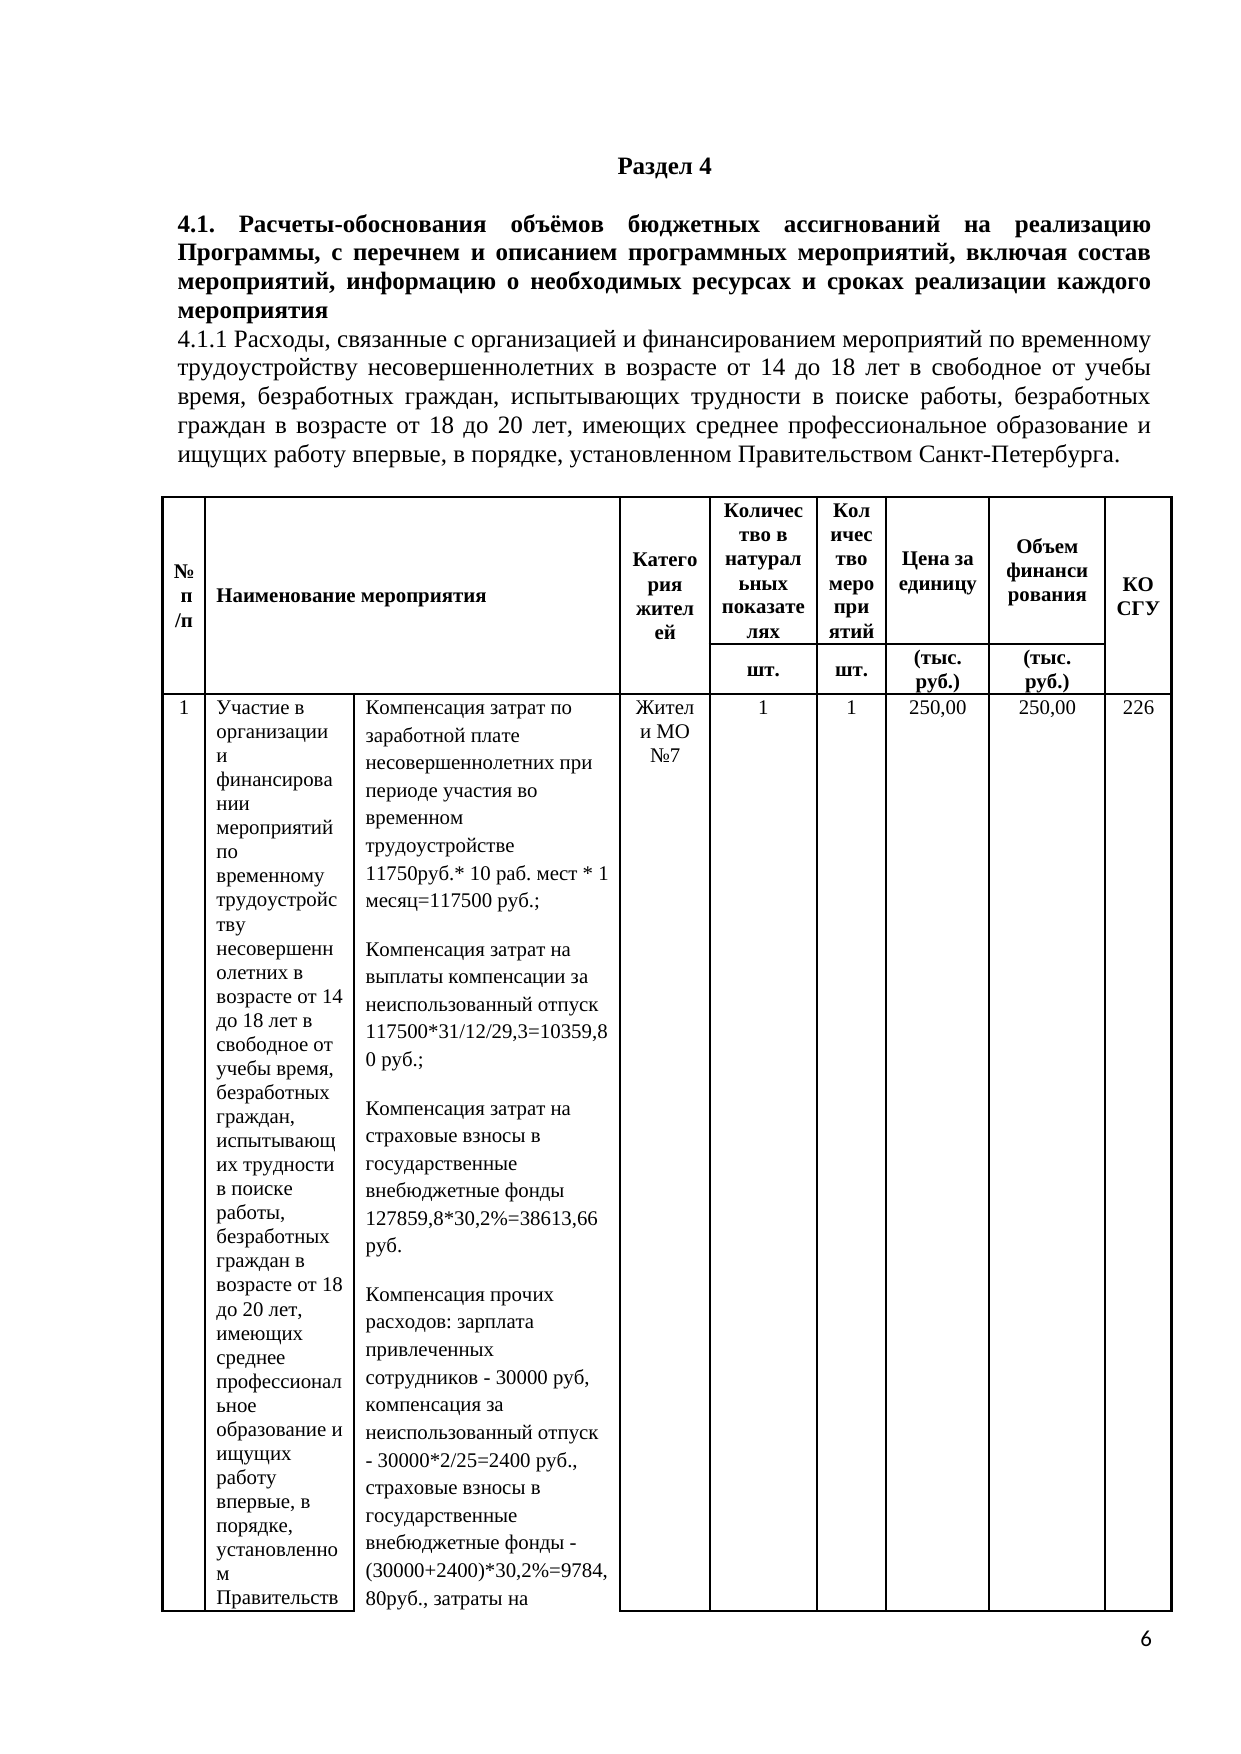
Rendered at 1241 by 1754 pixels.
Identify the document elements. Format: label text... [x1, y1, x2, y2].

table_cell 250,00 [887, 695, 988, 1609]
table_cell шт. [711, 645, 816, 693]
table_cell 250,00 [990, 695, 1104, 1609]
table_header № п/п [164, 498, 204, 693]
table_cell 1 [711, 695, 816, 1609]
table_header Категория жителей [621, 498, 709, 693]
table_cell шт. [818, 645, 885, 693]
table_cell 226 [1106, 695, 1170, 1609]
text Раздел 4 [177, 151, 1152, 180]
table_header Количество в натуральных показателях [711, 498, 816, 643]
table_cell 1 [164, 695, 204, 1609]
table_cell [206, 695, 353, 1609]
table_cell (тыс. руб.) [990, 645, 1104, 693]
table_header КОСГУ [1106, 498, 1170, 693]
table_header Наименование мероприятия [206, 498, 619, 693]
table_cell Жители МО №7 [621, 695, 709, 1609]
table_header Цена за единицу [887, 498, 988, 643]
table_cell 1 [818, 695, 885, 1609]
table_cell (тыс. руб.) [887, 645, 988, 693]
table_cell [355, 695, 619, 1609]
text 4.1.1 Расходы, связанные с организацией и финансированием мероприятий по временному трудоустройству несовершеннолетних в возрасте от 14 до 18 лет в свободное от учебы время, безработных граждан, испытывающих трудности в поиске работы, безработных граждан в возрасте от 18 до 20 лет, имеющих среднее профессиональное образование и ищущих работу впервые, в порядке, установленном Правительством Санкт-Петербурга. [177, 324, 1152, 467]
table_header Количество мероприятий [818, 498, 885, 643]
table_header Объем финансирования [990, 498, 1104, 643]
text 4.1. Расчеты-обоснования объёмов бюджетных ассигнований на реализацию Программы, с перечнем и описанием программных мероприятий, включая состав мероприятий, информацию о необходимых ресурсах и сроках реализации каждого мероприятия [177, 209, 1152, 324]
